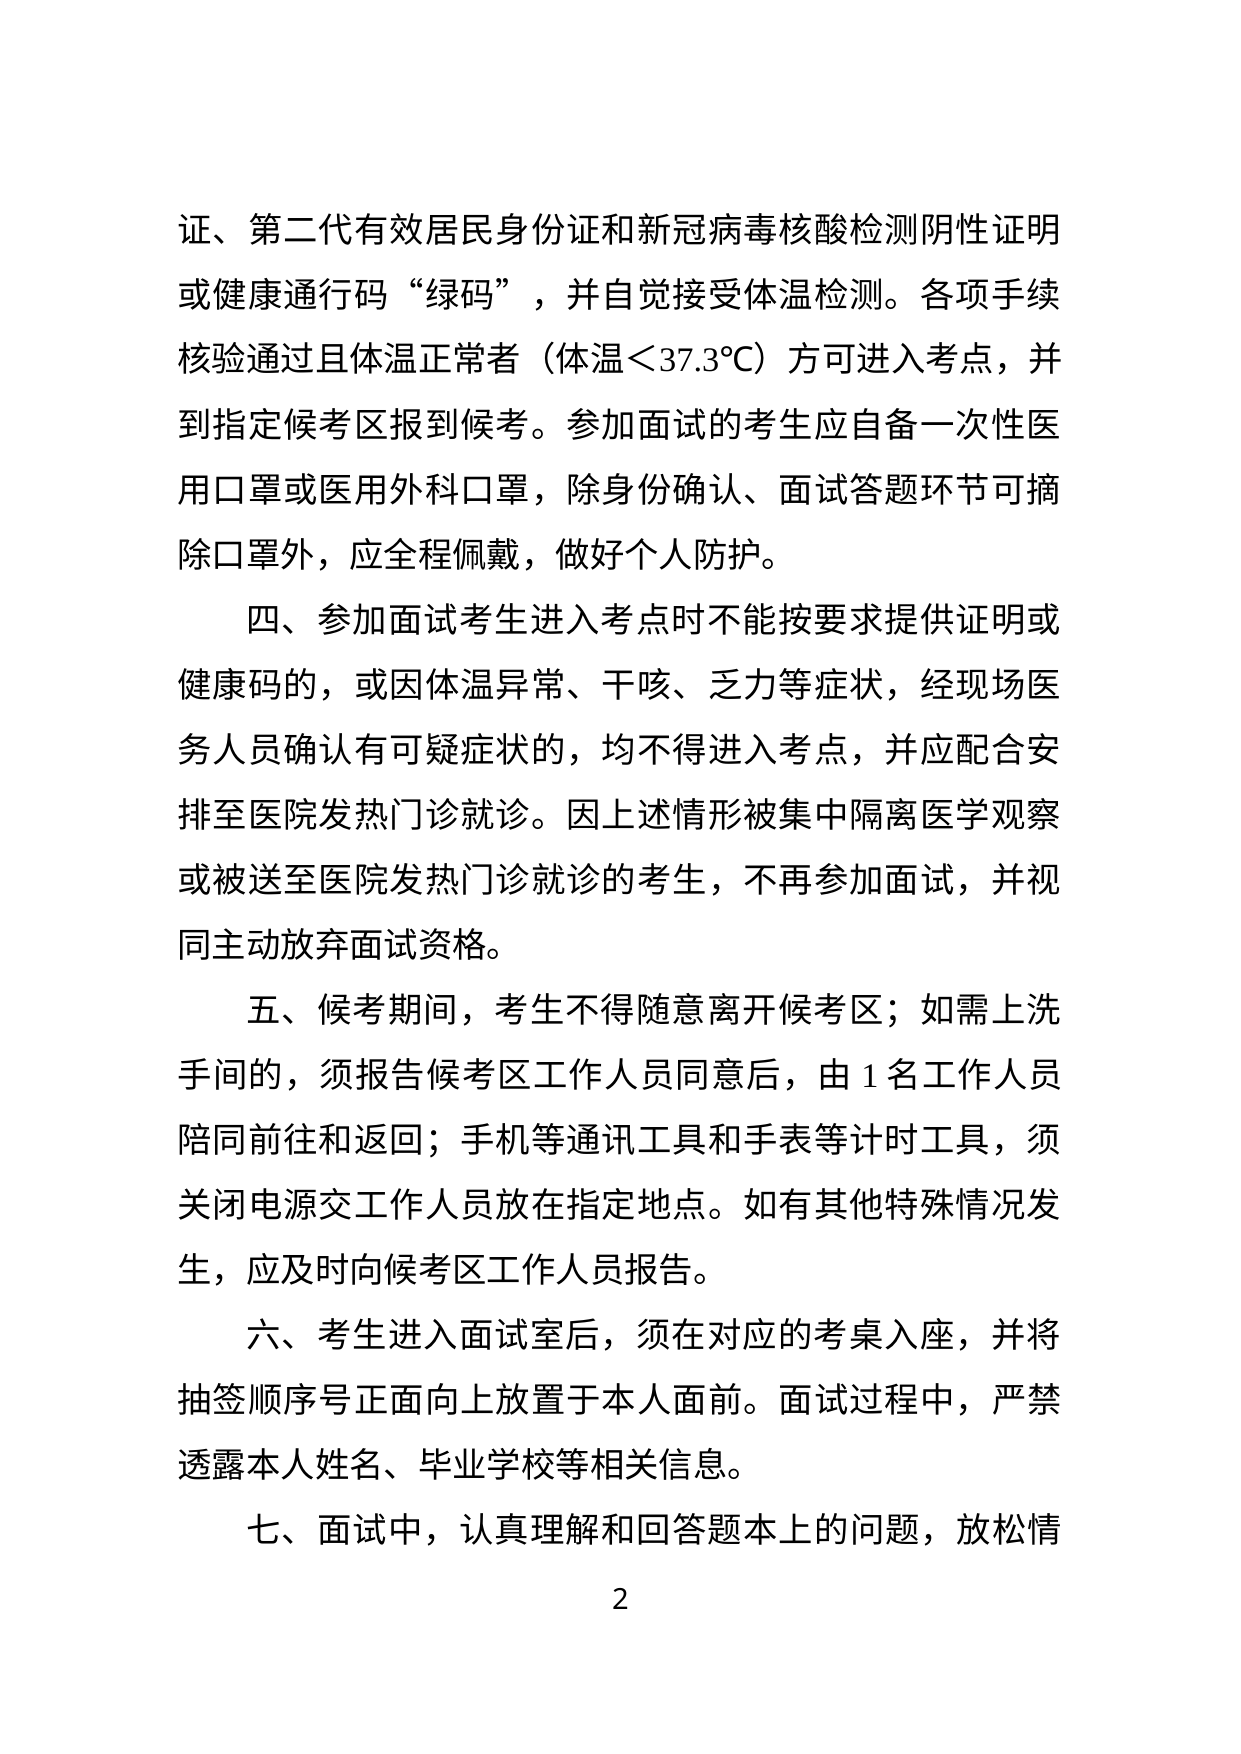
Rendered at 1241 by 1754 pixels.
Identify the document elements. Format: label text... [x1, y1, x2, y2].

text 五、候考期间，考生不得随意离开候考区；如需上洗手间的，须报告候考区工作人员同意后，由1名工作人员陪同前往和返回；手机等通讯工具和手表等计时工具，须关闭电源交工作人员放在指定地点。如有其他特殊情况发生，应及时向候考区工作人员报告。 [177, 974, 1063, 1299]
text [177, 1494, 1063, 1559]
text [177, 194, 1063, 584]
text 四、参加面试考生进入考点时不能按要求提供证明或健康码的，或因体温异常、干咳、乏力等症状，经现场医务人员确认有可疑症状的，均不得进入考点，并应配合安排至医院发热门诊就诊。因上述情形被集中隔离医学观察或被送至医院发热门诊就诊的考生，不再参加面试，并视同主动放弃面试资格。 [177, 584, 1063, 974]
text 六、考生进入面试室后，须在对应的考桌入座，并将抽签顺序号正面向上放置于本人面前。面试过程中，严禁透露本人姓名、毕业学校等相关信息。 [177, 1299, 1063, 1494]
